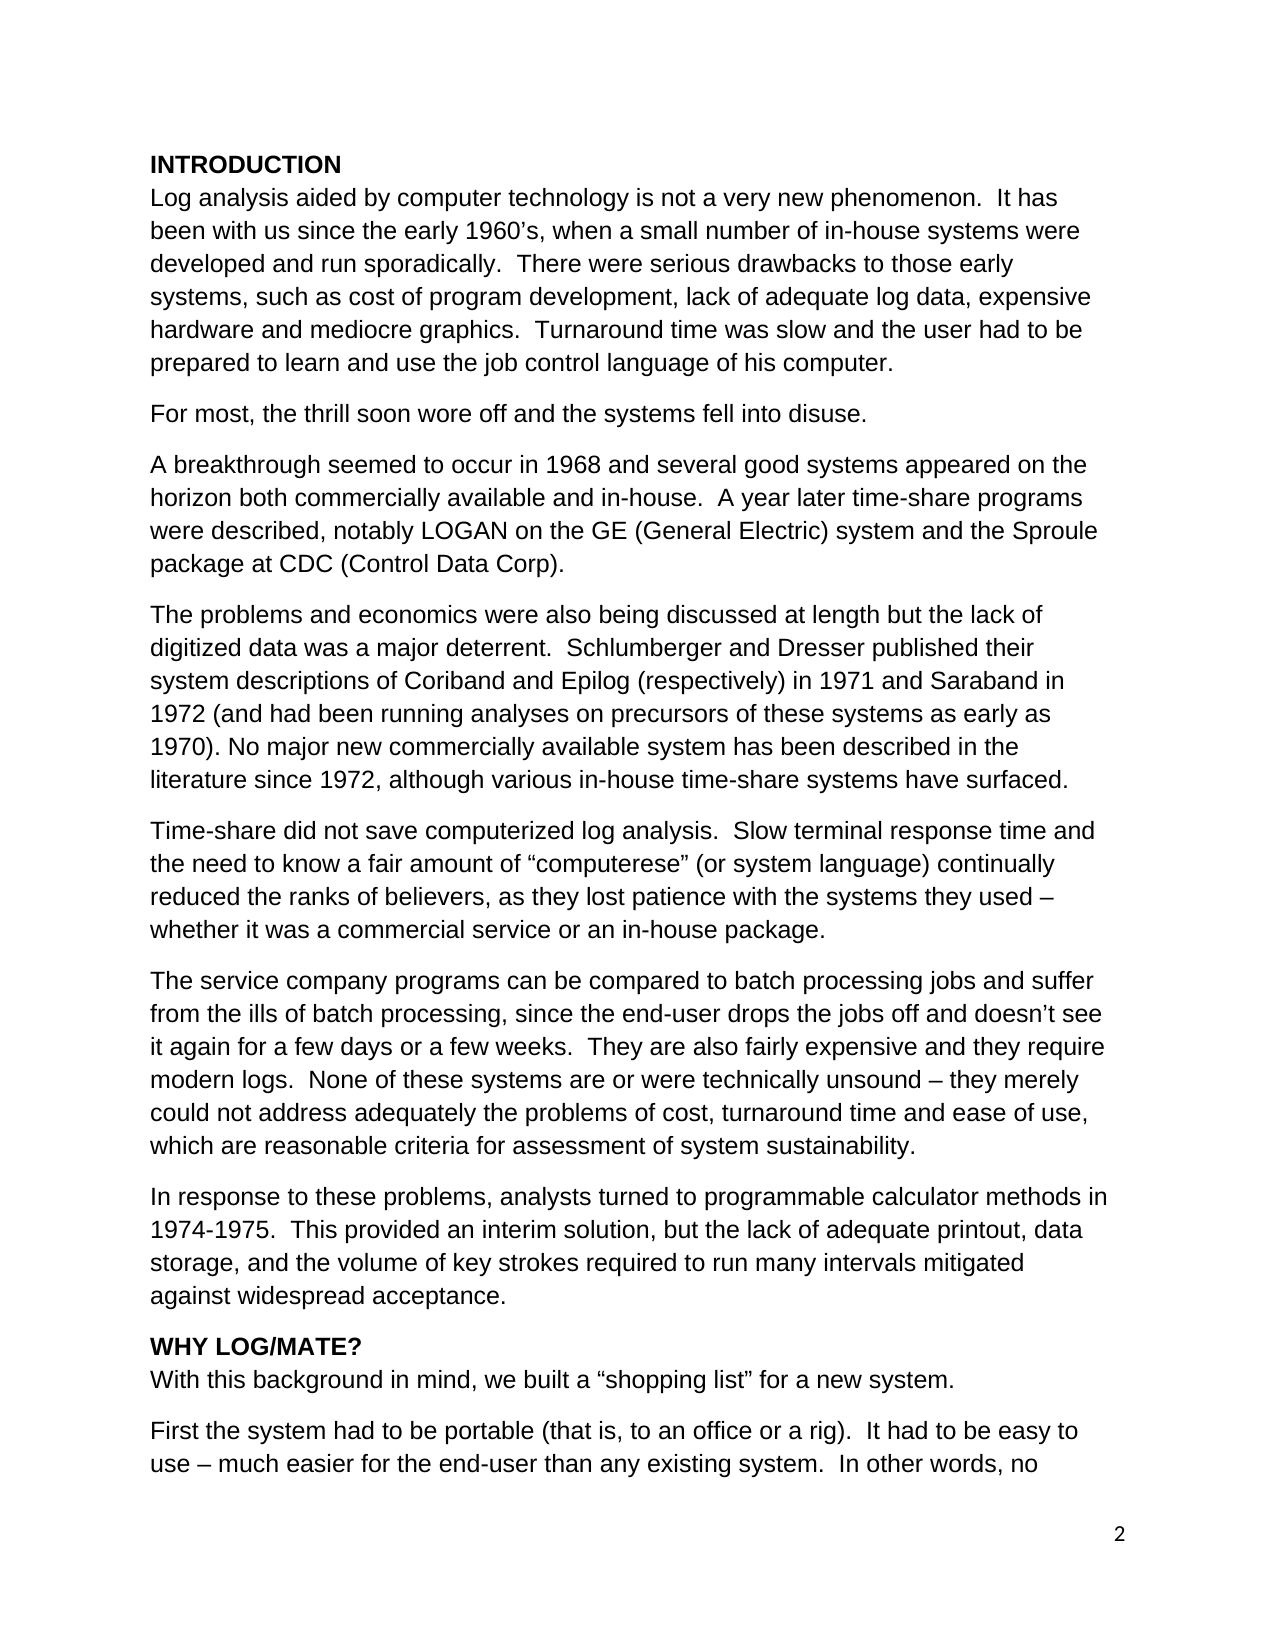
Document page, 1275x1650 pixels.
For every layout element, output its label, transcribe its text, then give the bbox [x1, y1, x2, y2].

text The service company programs can be compared to batch processing jobs and suffer from the ills of batch processing, since the end-user drops the jobs off and doesn’t see it again for a few days or a few weeks. They are also fairly expensive and they require modern logs. None of these systems are or were technically unsound – they merely could not address adequately the problems of cost, turnaround time and ease of use, which are reasonable criteria for assessment of system sustainability. [150, 966, 1112, 1160]
text A breakthrough seemed to occur in 1968 and several good systems appeared on the horizon both commercially available and in-house. A year later time-share programs were described, notably LOGAN on the GE (General Electric) system and the Sproule package at CDC (Control Data Corp). [150, 450, 1112, 578]
text In response to these problems, analysts turned to programmable calculator methods in 1974-1975. This provided an interim solution, but the lack of adequate printout, data storage, and the volume of key strokes required to run many intervals mitigated against widespread acceptance. [150, 1182, 1112, 1310]
text For most, the thrill soon wore off and the systems fell into disuse. [150, 399, 1112, 428]
text The problems and economics were also being discussed at length but the lack of digitized data was a major deterrent. Schlumberger and Dresser published their system descriptions of Coriband and Epilog (respectively) in 1971 and Saraband in 1972 (and had been running analyses on precursors of these systems as early as 1970). No major new commercially available system has been described in the literature since 1972, although various in-house time-share systems have surfaced. [150, 600, 1112, 794]
text WHY LOG/MATE? With this background in mind, we built a “shopping list” for a new system. [150, 1332, 1112, 1394]
text Time-share did not save computerized log analysis. Slow terminal response time and the need to know a fair amount of “computerese” (or system language) continually reduced the ranks of believers, as they lost patience with the systems they used – whether it was a commercial service or an in-house package. [150, 816, 1112, 944]
text INTRODUCTION Log analysis aided by computer technology is not a very new phenomenon. It has been with us since the early 1960’s, when a small number of in-house systems were developed and run sporadically. There were serious drawbacks to those early systems, such as cost of program development, lack of adequate log data, expensive hardware and mediocre graphics. Turnaround time was slow and the user had to be prepared to learn and use the job control language of his computer. [150, 150, 1112, 377]
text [150, 1416, 1112, 1478]
